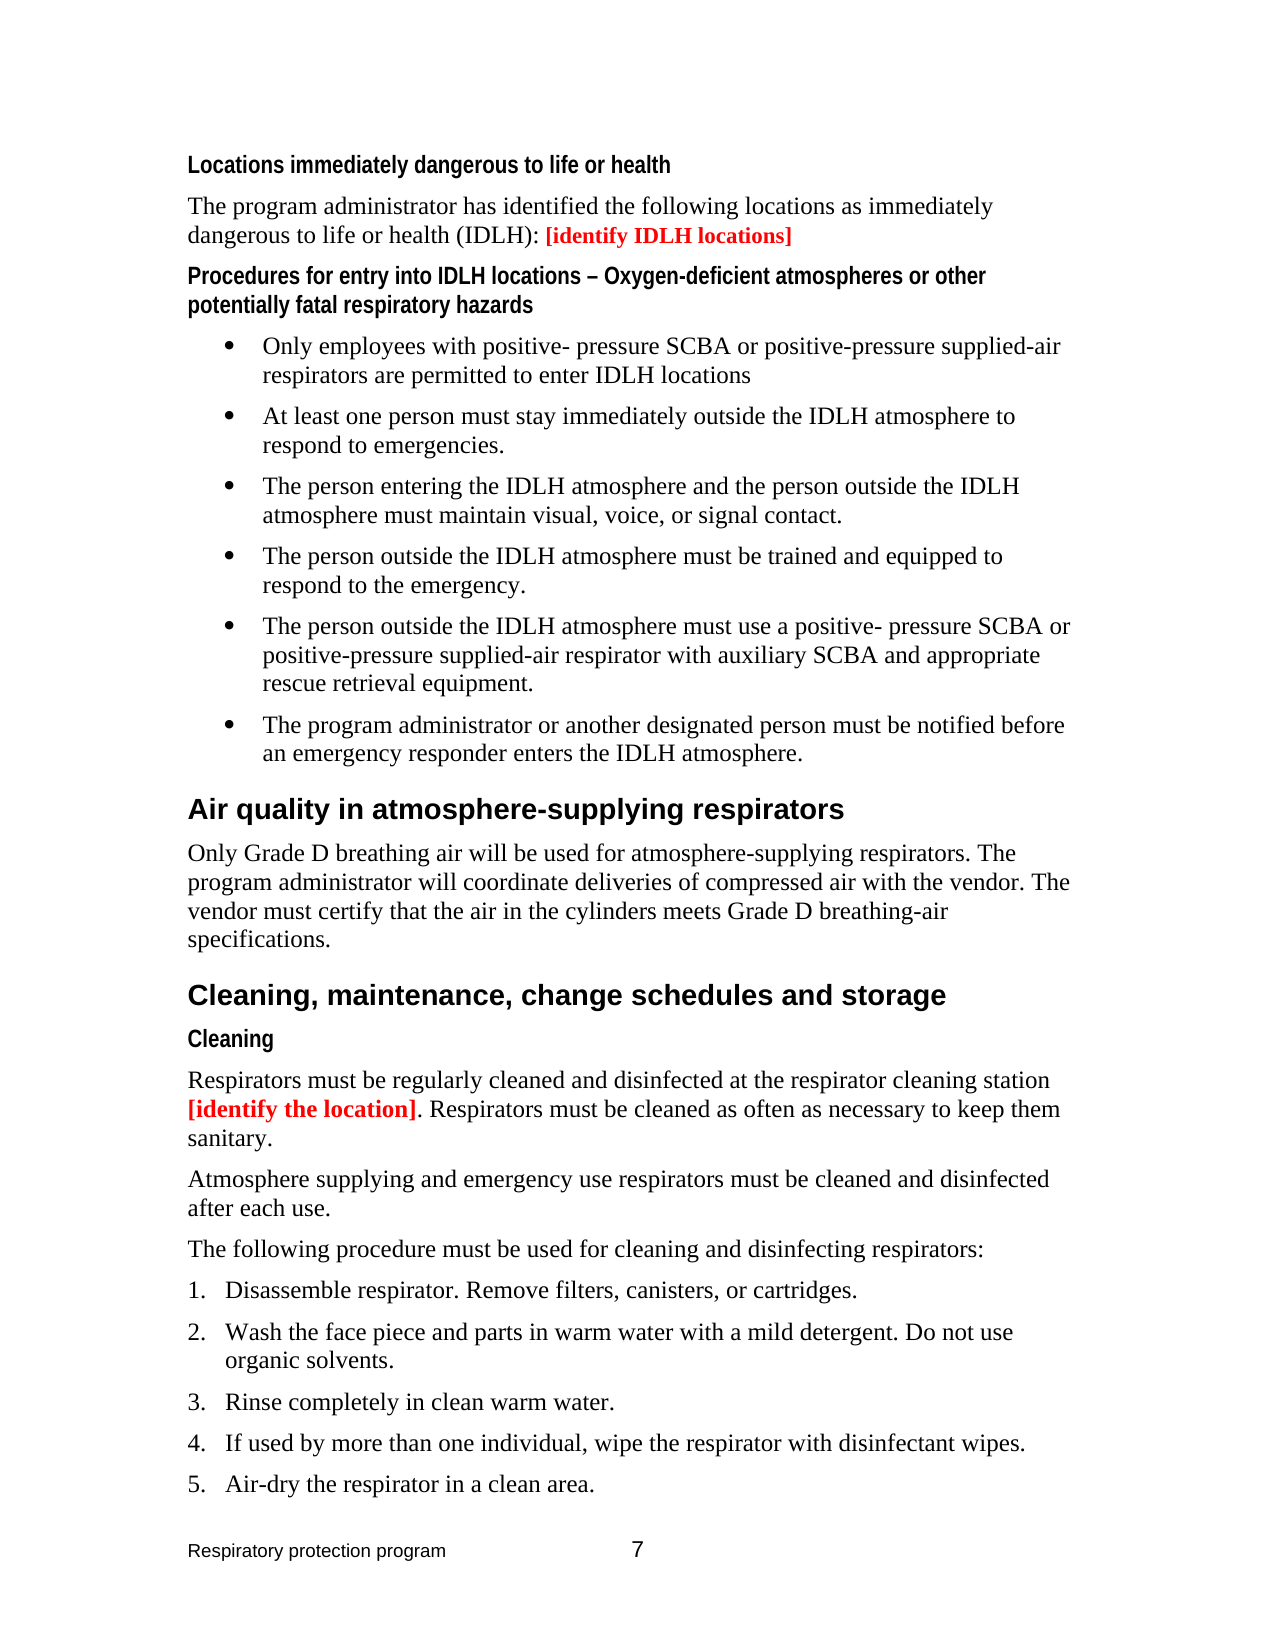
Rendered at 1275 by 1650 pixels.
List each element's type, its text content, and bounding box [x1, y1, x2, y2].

text Respirators must be regularly cleaned and disinfected at the respirator cleaning station [identify the location]. Respirators must be cleaned as often as necessary to keep them sanitary. [187, 1065, 1087, 1152]
list Wash the face piece and parts in warm water with a mild detergent. Do not use organic solvents. [187, 1317, 1087, 1374]
list Only employees with positive- pressure SCBA or positive-pressure supplied-air respirators are permitted to enter IDLH locations [225, 331, 1087, 388]
list The person entering the IDLH atmosphere and the person outside the IDLH atmosphere must maintain visual, voice, or signal contact. [225, 471, 1087, 528]
text Atmosphere supplying and emergency use respirators must be cleaned and disinfected after each use. [187, 1164, 1087, 1222]
subtitle Air quality in atmosphere-supplying respirators [187, 792, 1087, 826]
list Disassemble respirator. Remove filters, canisters, or cartridges. [187, 1275, 1087, 1304]
text The following procedure must be used for cleaning and disinfecting respirators: [187, 1234, 1087, 1263]
list Rinse completely in clean warm water. [187, 1387, 1087, 1415]
subtitle Locations immediately dangerous to life or health [187, 150, 1087, 179]
subtitle Procedures for entry into IDLH locations – Oxygen-deficient atmospheres or other potentially fatal respiratory hazards [187, 261, 1087, 318]
text The program administrator has identified the following locations as immediately dangerous to life or health (IDLH): [identify IDLH locations] [187, 191, 1087, 249]
text Only Grade D breathing air will be used for atmosphere-supplying respirators. The program administrator will coordinate deliveries of compressed air with the vendor. The vendor must certify that the air in the cylinders meets Grade D breathing-air specifications. [187, 838, 1087, 953]
subtitle Cleaning, maintenance, change schedules and storage [187, 978, 1087, 1012]
list The person outside the IDLH atmosphere must be trained and equipped to respond to the emergency. [225, 541, 1087, 598]
list Air-dry the respirator in a clean area. [187, 1469, 1087, 1498]
subtitle Cleaning [187, 1024, 1087, 1053]
list At least one person must stay immediately outside the IDLH atmosphere to respond to emergencies. [225, 401, 1087, 458]
list If used by more than one individual, wipe the respirator with disinfectant wipes. [187, 1428, 1087, 1457]
list The program administrator or another designated person must be notified before an emergency responder enters the IDLH atmosphere. [225, 710, 1087, 767]
list The person outside the IDLH atmosphere must use a positive- pressure SCBA or positive-pressure supplied-air respirator with auxiliary SCBA and appropriate rescue retrieval equipment. [225, 611, 1087, 697]
